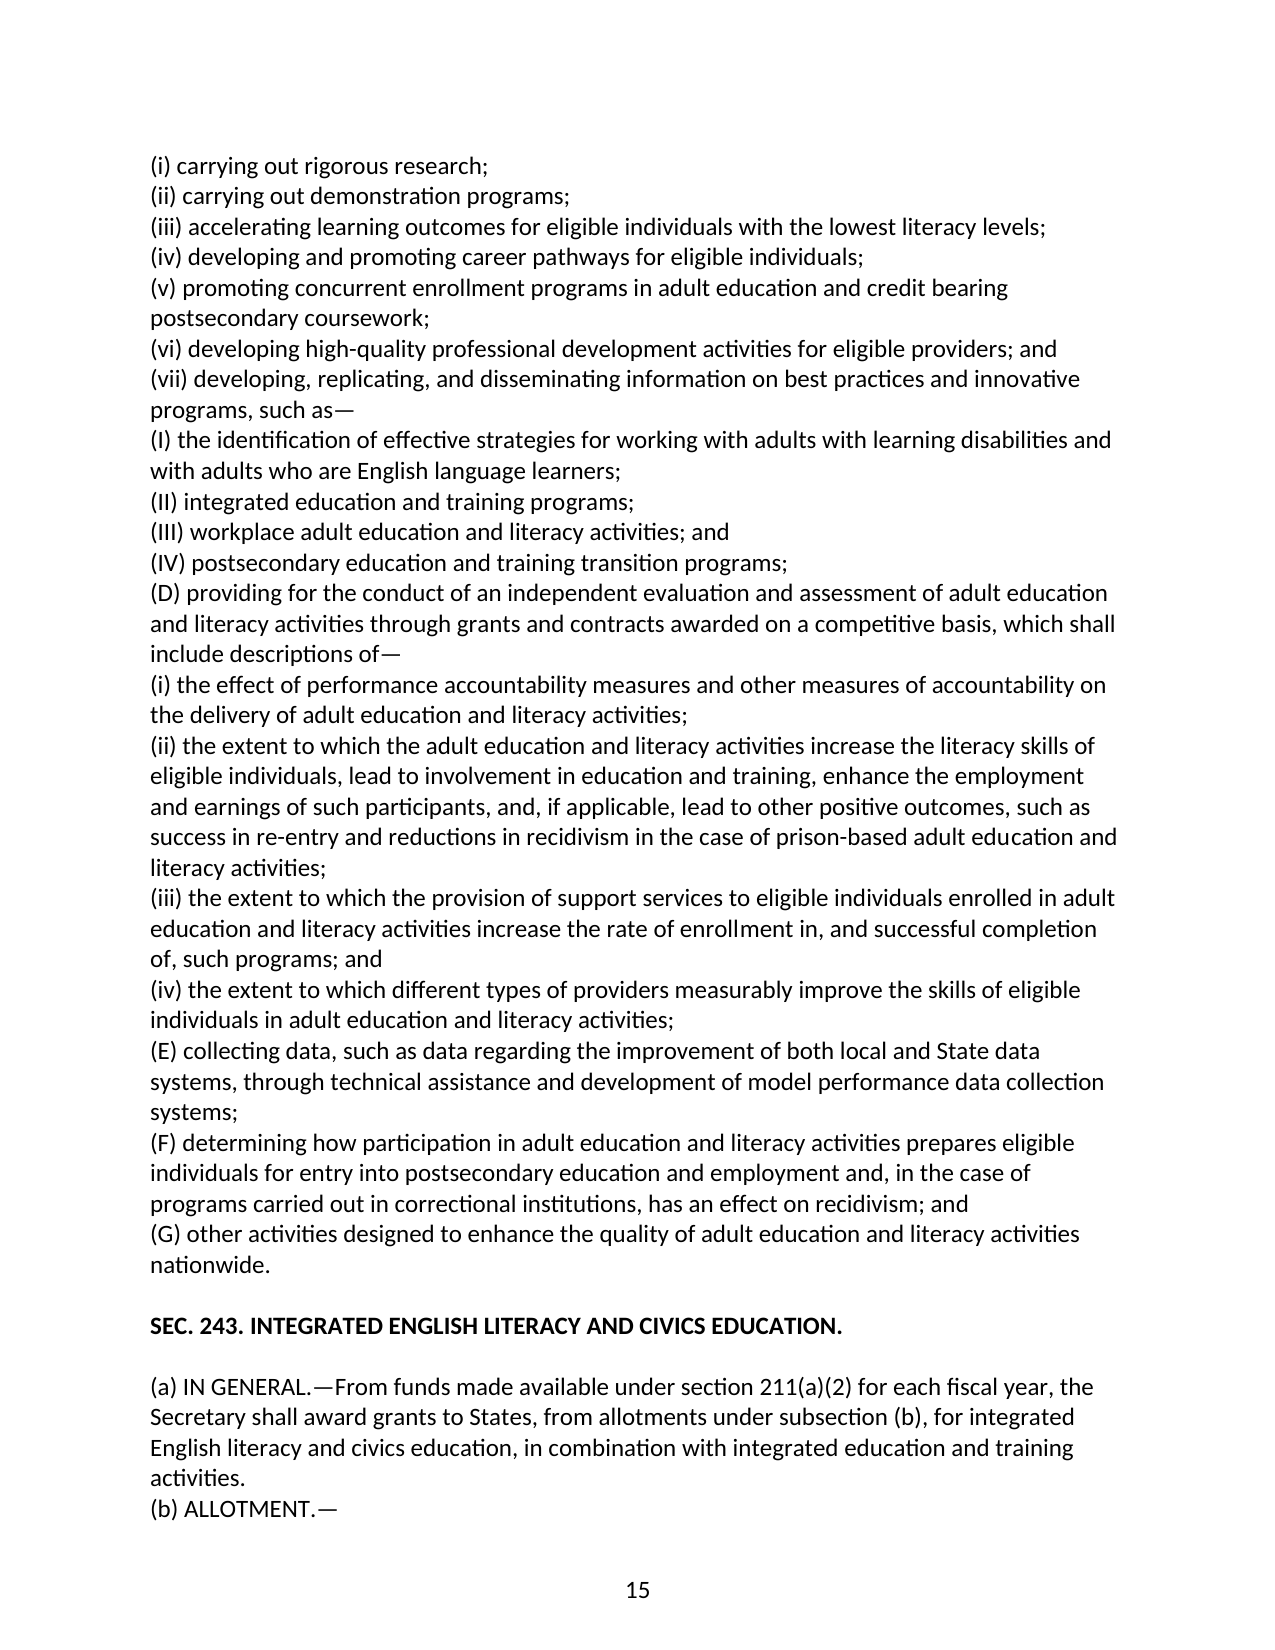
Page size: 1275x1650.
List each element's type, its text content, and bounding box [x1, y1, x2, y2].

text (i) the effect of performance accountability measures and other measures of accountability on the delivery of adult education and literacy activities; [150, 669, 1125, 730]
text (IV) postsecondary education and training transition programs; [150, 547, 1125, 577]
text (F) determining how participation in adult education and literacy activities prepares eligible individuals for entry into postsecondary education and employment and, in the case of programs carried out in correctional institutions, has an effect on recidivism; and [150, 1127, 1125, 1218]
text (iii) the extent to which the provision of support services to eligible individuals enrolled in adult education and literacy activities increase the rate of enrollment in, and successful completion of, such programs; and [150, 882, 1125, 974]
text (vi) developing high-quality professional development activities for eligible providers; and [150, 333, 1125, 364]
text (D) providing for the conduct of an independent evaluation and assessment of adult education and literacy activities through grants and contracts awarded on a competitive basis, which shall include descriptions of— [150, 577, 1125, 669]
text (II) integrated education and training programs; [150, 486, 1125, 516]
text (i) carrying out rigorous research; [150, 150, 1125, 181]
text (vii) developing, replicating, and disseminating information on best practices and innovative programs, such as— [150, 364, 1125, 425]
text (E) collecting data, such as data regarding the improvement of both local and State data systems, through technical assistance and development of model performance data collection systems; [150, 1035, 1125, 1127]
text (I) the identification of effective strategies for working with adults with learning disabilities and with adults who are English language learners; [150, 425, 1125, 486]
text (iii) accelerating learning outcomes for eligible individuals with the lowest literacy levels; [150, 211, 1125, 242]
text (v) promoting concurrent enrollment programs in adult education and credit bearing postsecondary coursework; [150, 272, 1125, 333]
text (ii) carrying out demonstration programs; [150, 181, 1125, 211]
text (a) IN GENERAL.—From funds made available under section 211(a)(2) for each fiscal year, the Secretary shall award grants to States, from allotments under subsection (b), for integrated English literacy and civics education, in combination with integrated education and training activities. [150, 1371, 1125, 1493]
text (iv) developing and promoting career pathways for eligible individuals; [150, 242, 1125, 272]
text (G) other activities designed to enhance the quality of adult education and literacy activities nationwide. [150, 1218, 1125, 1279]
text (b) ALLOTMENT.— [150, 1493, 1125, 1523]
text (III) workplace adult education and literacy activities; and [150, 516, 1125, 547]
text SEC. 243. INTEGRATED ENGLISH LITERACY AND CIVICS EDUCATION. [150, 1310, 1125, 1340]
text (iv) the extent to which different types of providers measurably improve the skills of eligible individuals in adult education and literacy activities; [150, 974, 1125, 1035]
text (ii) the extent to which the adult education and literacy activities increase the literacy skills of eligible individuals, lead to involvement in education and training, enhance the employment and earnings of such participants, and, if applicable, lead to other positive outcomes, such as success in re-entry and reductions in recidivism in the case of prison-based adult education and literacy activities; [150, 730, 1125, 882]
